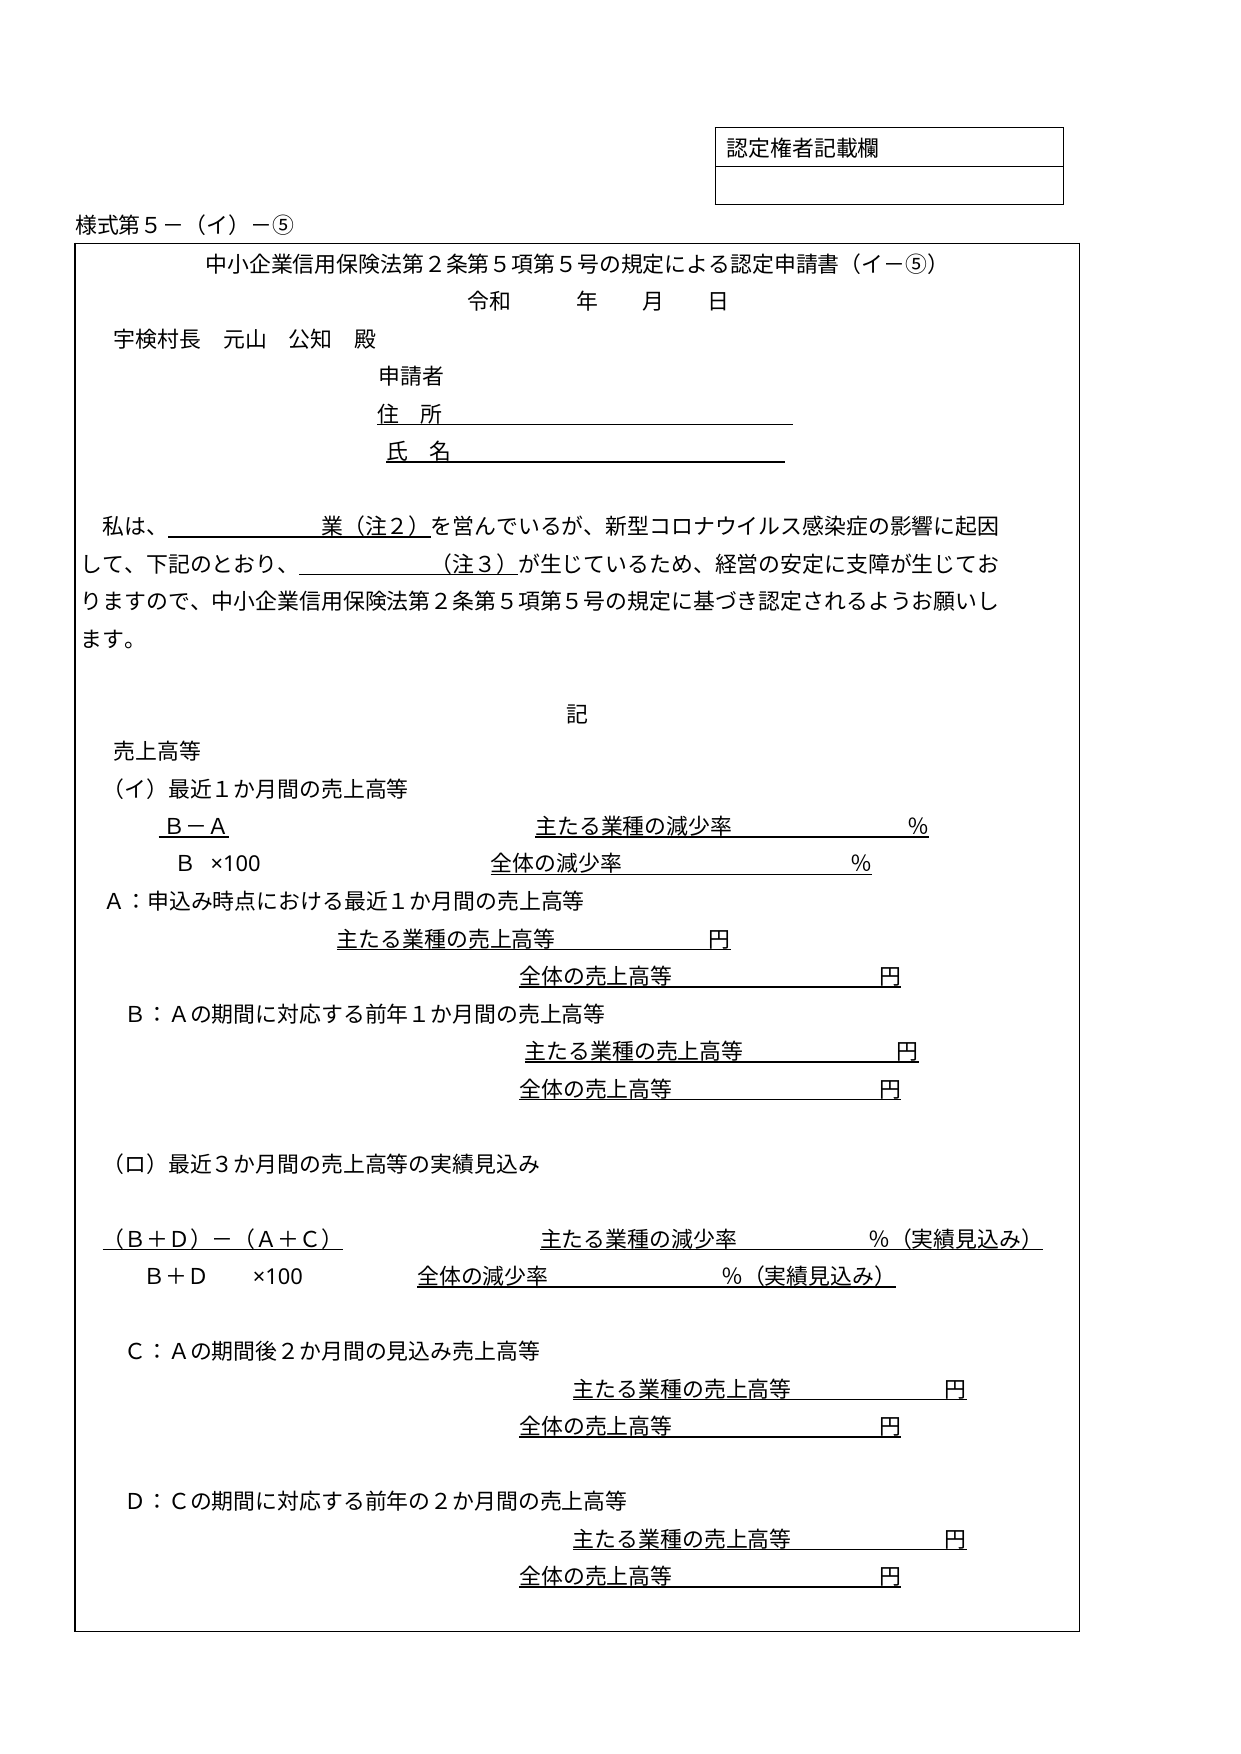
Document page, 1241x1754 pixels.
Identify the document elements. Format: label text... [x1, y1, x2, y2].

table_cell [716, 167, 1063, 204]
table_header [76, 244, 1079, 1631]
table_header 認定権者記載欄 [716, 128, 1063, 166]
text 様式第５－（イ）－⑤ [75, 205, 1165, 243]
